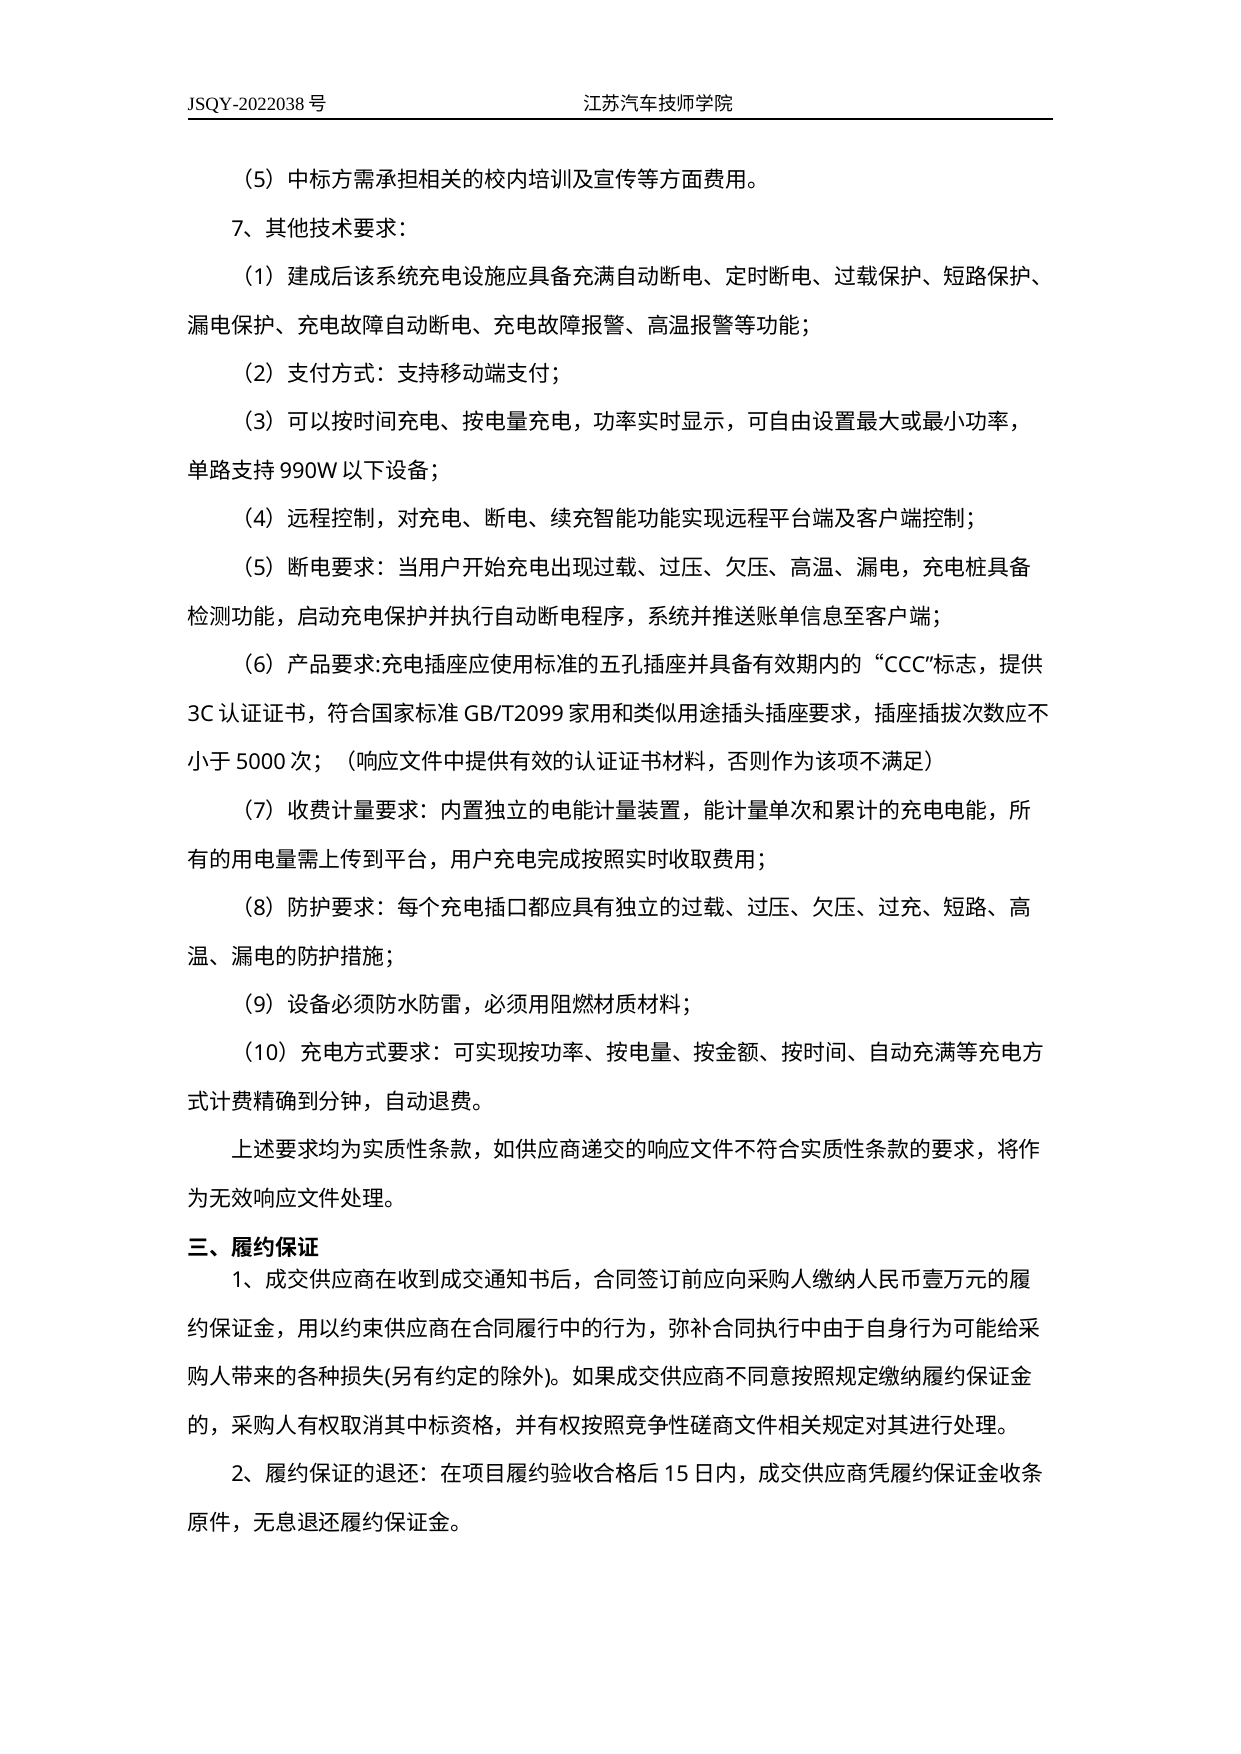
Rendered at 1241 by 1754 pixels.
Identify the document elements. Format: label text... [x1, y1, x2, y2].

text （9）设备必须防水防雷，必须用阻燃材质材料； [187, 987, 1053, 1019]
text （3）可以按时间充电、按电量充电，功率实时显示，可自由设置最大或最小功率，单路支持990W以下设备； [187, 404, 1053, 485]
text （2）支付方式：支持移动端支付； [187, 356, 1053, 388]
text 1、成交供应商在收到成交通知书后，合同签订前应向采购人缴纳人民币壹万元的履约保证金，用以约束供应商在合同履行中的行为，弥补合同执行中由于自身行为可能给采购人带来的各种损失(另有约定的除外)。如果成交供应商不同意按照规定缴纳履约保证金的，采购人有权取消其中标资格，并有权按照竞争性磋商文件相关规定对其进行处理。 [187, 1262, 1053, 1440]
text （7）收费计量要求：内置独立的电能计量装置，能计量单次和累计的充电电能，所有的用电量需上传到平台，用户充电完成按照实时收取费用； [187, 792, 1053, 874]
text （4）远程控制，对充电、断电、续充智能功能实现远程平台端及客户端控制； [187, 501, 1053, 534]
text （5）断电要求：当用户开始充电出现过载、过压、欠压、高温、漏电，充电桩具备检测功能，启动充电保护并执行自动断电程序，系统并推送账单信息至客户端； [187, 549, 1053, 631]
text （1）建成后该系统充电设施应具备充满自动断电、定时断电、过载保护、短路保护、漏电保护、充电故障自动断电、充电故障报警、高温报警等功能； [187, 259, 1053, 340]
text （8）防护要求：每个充电插口都应具有独立的过载、过压、欠压、过充、短路、高温、漏电的防护措施； [187, 889, 1053, 971]
text 三、履约保证 [187, 1229, 1053, 1262]
text （10）充电方式要求：可实现按功率、按电量、按金额、按时间、自动充满等充电方式计费精确到分钟，自动退费。 [187, 1035, 1053, 1116]
text （5）中标方需承担相关的校内培训及宣传等方面费用。 [187, 162, 1053, 194]
text 2、履约保证的退还：在项目履约验收合格后15日内，成交供应商凭履约保证金收条原件，无息退还履约保证金。 [187, 1456, 1053, 1537]
text 上述要求均为实质性条款，如供应商递交的响应文件不符合实质性条款的要求，将作为无效响应文件处理。 [187, 1132, 1053, 1213]
text （6）产品要求:充电插座应使用标准的五孔插座并具备有效期内的“CCC”标志，提供3C认证证书，符合国家标准GB/T2099家用和类似用途插头插座要求，插座插拔次数应不小于5000次；（响应文件中提供有效的认证证书材料，否则作为该项不满足） [187, 647, 1053, 777]
text 7、其他技术要求： [187, 210, 1053, 243]
